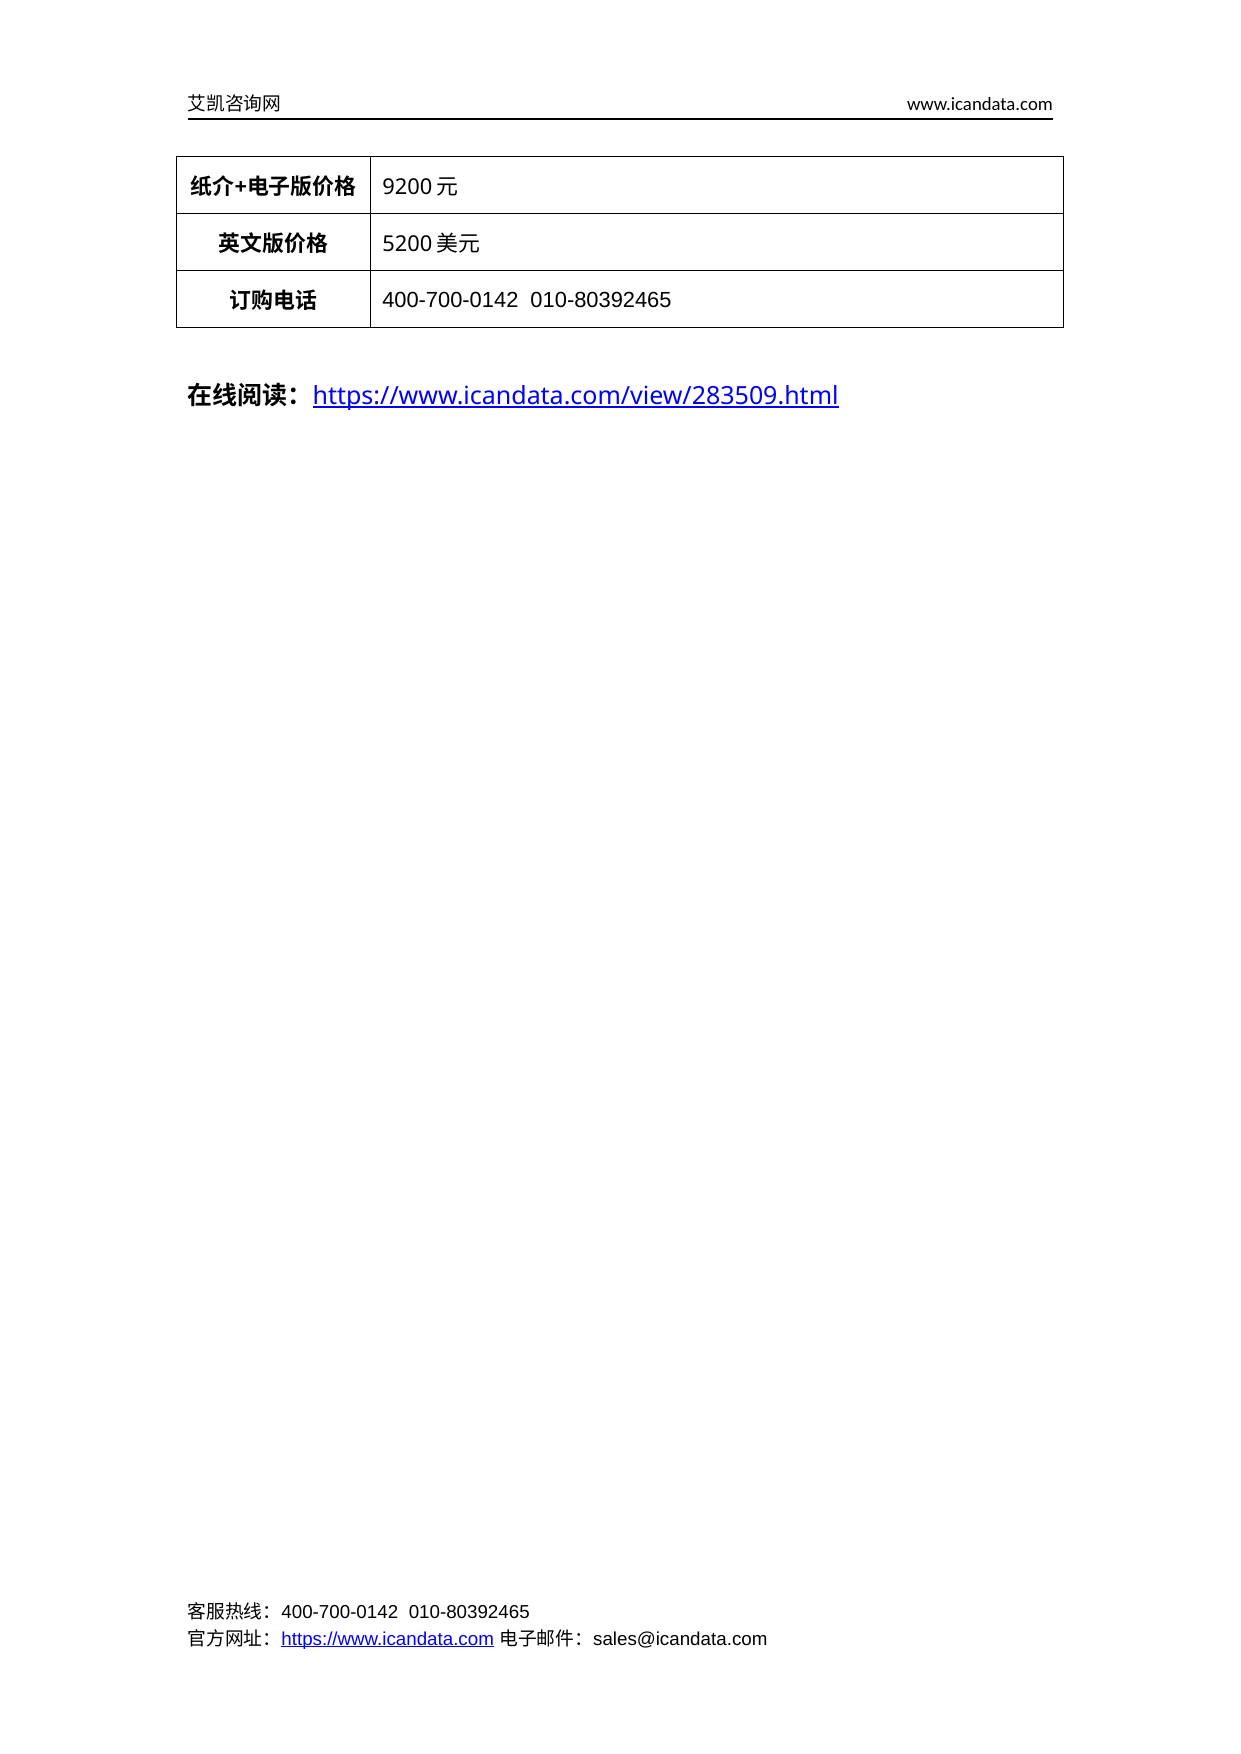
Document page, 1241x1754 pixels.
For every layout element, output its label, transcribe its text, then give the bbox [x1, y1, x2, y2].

table_cell 5200美元 [371, 214, 1063, 270]
table_cell 纸介+电子版价格 [177, 157, 370, 213]
table_cell 英文版价格 [177, 214, 370, 270]
table_cell 订购电话 [177, 271, 370, 327]
text 在线阅读：https://www.icandata.com/view/283509.html [187, 361, 1053, 426]
table_cell 400-700-0142 010-80392465 [371, 271, 1063, 327]
table_cell 9200元 [371, 157, 1063, 213]
